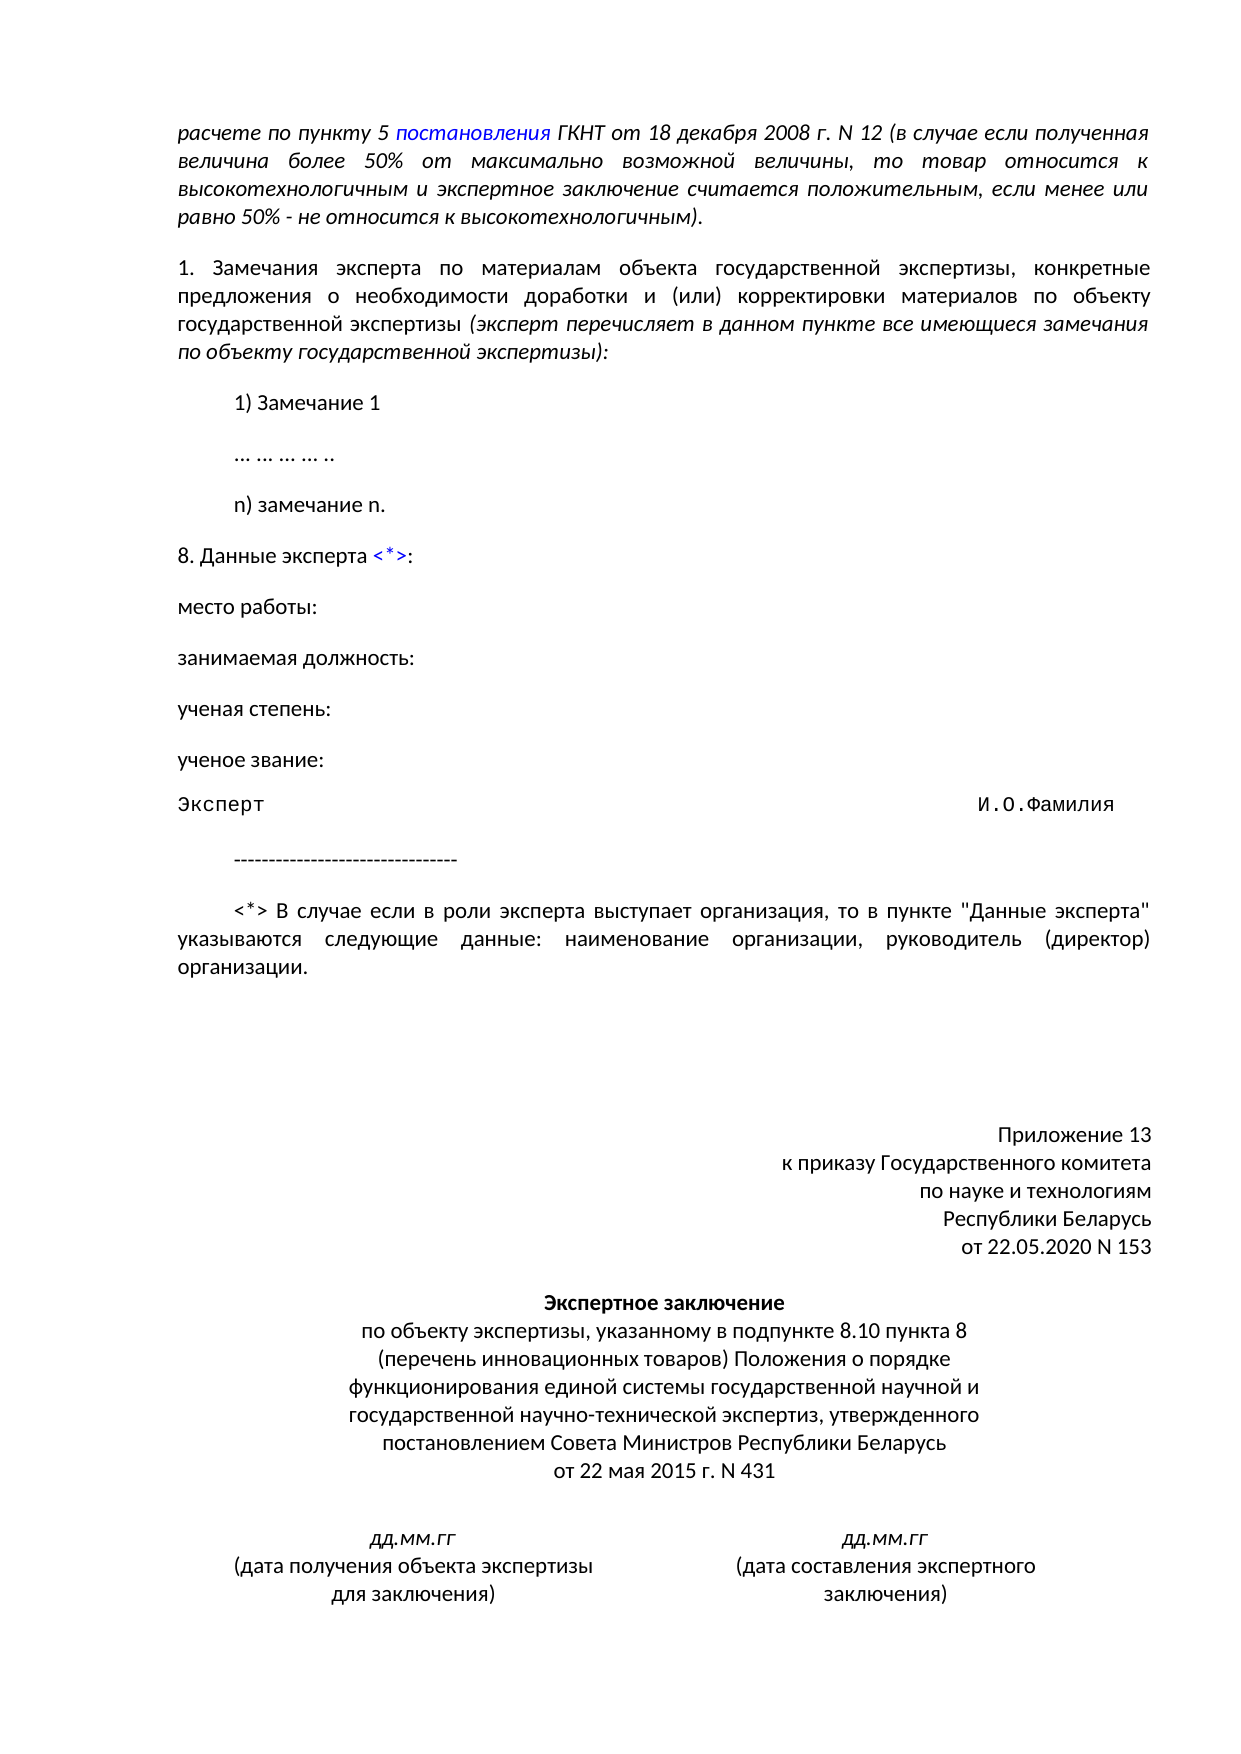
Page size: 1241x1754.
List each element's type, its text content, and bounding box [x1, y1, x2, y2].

text по науке и технологиям [177, 1176, 1152, 1204]
text 1. Замечания эксперта по материалам объекта государственной экспертизы, конкретные предложения о необходимости доработки и (или) корректировки материалов по объекту государственной экспертизы (эксперт перечисляет в данном пункте все имеющиеся замечания по объекту государственной экспертизы): [177, 253, 1152, 365]
text 8. Данные эксперта <*>: [177, 541, 1152, 569]
text к приказу Государственного комитета [177, 1148, 1152, 1176]
table_header дд.мм.гг (дата составления экспертного заключения) [650, 1513, 1122, 1618]
text постановлением Совета Министров Республики Беларусь [177, 1428, 1152, 1457]
text от 22 мая 2015 г. N 431 [177, 1457, 1152, 1484]
text -------------------------------- [177, 845, 1152, 873]
text Экспертное заключение [177, 1288, 1152, 1316]
text государственной научно-технической экспертиз, утвержденного [177, 1401, 1152, 1428]
text Республики Беларусь [177, 1204, 1152, 1232]
text <*> В случае если в роли эксперта выступает организация, то в пункте "Данные эксперта" указываются следующие данные: наименование организации, руководитель (директор) организации. [177, 896, 1152, 980]
text занимаемая должность: [177, 643, 1152, 671]
text n) замечание n. [177, 490, 1152, 518]
text ... ... ... ... .. [177, 439, 1152, 467]
text 1) Замечание 1 [177, 388, 1152, 416]
text Приложение 13 [177, 1120, 1152, 1148]
text место работы: [177, 592, 1152, 620]
text от 22.05.2020 N 153 [177, 1232, 1152, 1260]
text Эксперт И.О.Фамилия [177, 793, 1152, 817]
text ученое звание: [177, 745, 1152, 773]
text функционирования единой системы государственной научной и [177, 1372, 1152, 1401]
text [177, 118, 1152, 230]
text ученая степень: [177, 694, 1152, 722]
text по объекту экспертизы, указанному в подпункте 8.10 пункта 8 [177, 1316, 1152, 1344]
table_header дд.мм.гг (дата получения объекта экспертизы для заключения) [177, 1513, 649, 1618]
text (перечень инновационных товаров) Положения о порядке [177, 1344, 1152, 1372]
